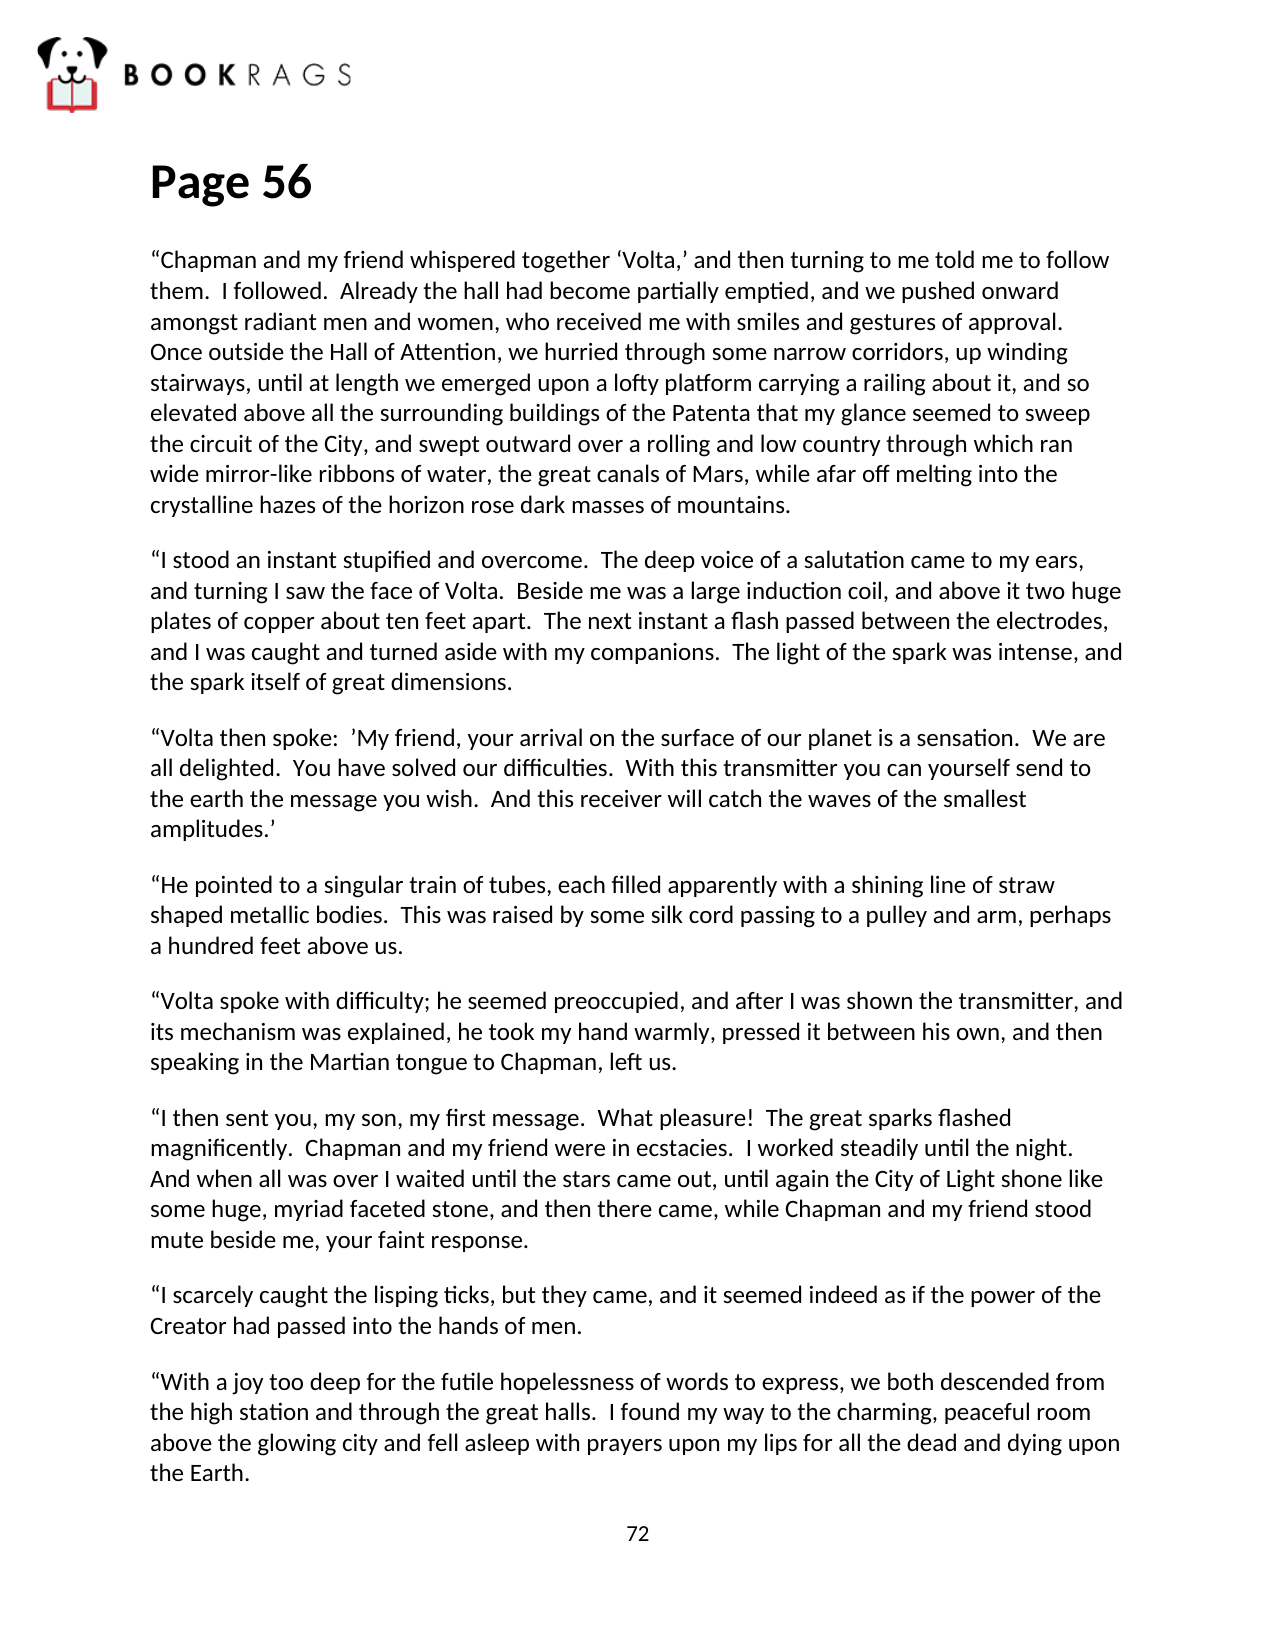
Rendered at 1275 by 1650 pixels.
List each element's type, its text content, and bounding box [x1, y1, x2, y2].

text “Volta spoke with difficulty; he seemed preoccupied, and after I was shown the transmitter, and its mechanism was explained, he took my hand warmly, pressed it between his own, and then speaking in the Martian tongue to Chapman, left us. [150, 986, 1125, 1077]
text “He pointed to a singular train of tubes, each filled apparently with a shining line of straw shaped metallic bodies. This was raised by some silk cord passing to a pulley and arm, perhaps a hundred feet above us. [150, 869, 1125, 961]
text “I then sent you, my son, my first message. What pleasure! The great sparks flashed magnificently. Chapman and my friend were in ecstacies. I worked steadily until the night. And when all was over I waited until the stars came out, until again the City of Light shone like some huge, myriad faceted stone, and then there came, while Chapman and my friend stood mute beside me, your faint response. [150, 1102, 1125, 1255]
text “I scarcely caught the lisping ticks, but they came, and it seemed indeed as if the power of the Creator had passed into the hands of men. [150, 1280, 1125, 1341]
text Page 56 [150, 150, 1125, 211]
text “Volta then spoke: ’My friend, your arrival on the surface of our planet is a sensation. We are all delighted. You have solved our difficulties. With this transmitter you can yourself send to the earth the message you wish. And this receiver will catch the waves of the smallest amplitudes.’ [150, 722, 1125, 844]
text “Chapman and my friend whispered together ‘Volta,’ and then turning to me told me to follow them. I followed. Already the hall had become partially emptied, and we pushed onward amongst radiant men and women, who received me with smiles and gestures of approval. Once outside the Hall of Attention, we hurried through some narrow corridors, up winding stairways, until at length we emerged upon a lofty platform carrying a railing about it, and so elevated above all the surrounding buildings of the Patenta that my glance seemed to sweep the circuit of the City, and swept outward over a rolling and low country through which ran wide mirror-like ribbons of water, the great canals of Mars, while afar off melting into the crystalline hazes of the horizon rose dark masses of mountains. [150, 244, 1125, 519]
text “I stood an instant stupified and overcome. The deep voice of a salutation came to my ears, and turning I saw the face of Volta. Beside me was a large induction coil, and above it two huge plates of copper about ten feet apart. The next instant a flash passed between the electrodes, and I was caught and turned aside with my companions. The light of the spark was intense, and the spark itself of great dimensions. [150, 544, 1125, 697]
text “With a joy too deep for the futile hopelessness of words to express, we both descended from the high station and through the great halls. I found my way to the charming, peaceful room above the glowing city and fell asleep with prayers upon my lips for all the dead and dying upon the Earth. [150, 1366, 1125, 1488]
picture [37, 37, 351, 113]
